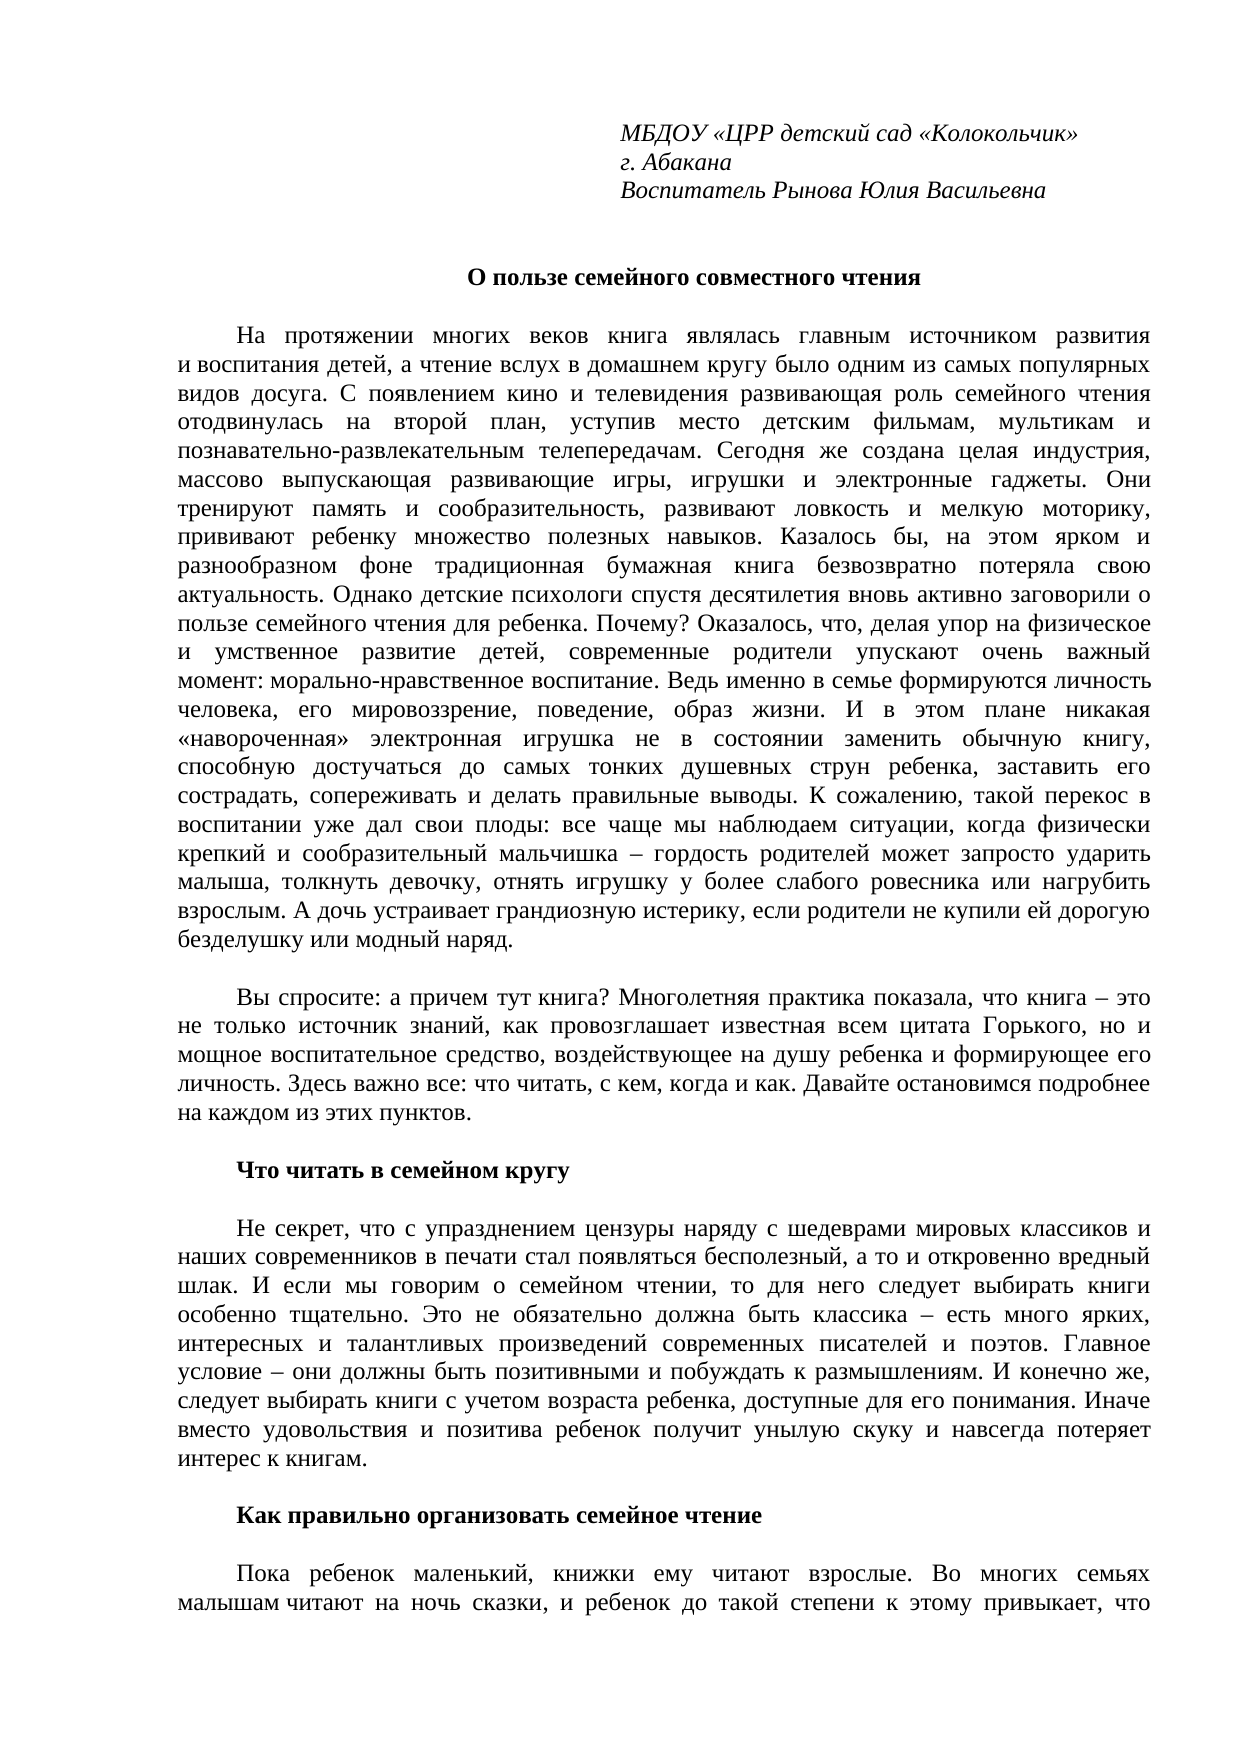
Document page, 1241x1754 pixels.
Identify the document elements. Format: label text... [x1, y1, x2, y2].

text г. Абакана [177, 147, 1152, 176]
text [177, 1558, 1152, 1616]
text МБДОУ «ЦРР детский сад «Колокольчик» [177, 118, 1152, 147]
text На протяжении многих веков книга являлась главным источником развития и воспитания детей, а чтение вслух в домашнем кругу было одним из самых популярных видов досуга. С появлением кино и телевидения развивающая роль семейного чтения отодвинулась на второй план, уступив место детским фильмам, мультикам и познавательно-развлекательным телепередачам. Сегодня же создана целая индустрия, массово выпускающая развивающие игры, игрушки и электронные гаджеты. Они тренируют память и сообразительность, развивают ловкость и мелкую моторику, прививают ребенку множество полезных навыков. Казалось бы, на этом ярком и разнообразном фоне традиционная бумажная книга безвозвратно потеряла свою актуальность. Однако детские психологи спустя десятилетия вновь активно заговорили о пользе семейного чтения для ребенка. Почему? Оказалось, что, делая упор на физическое и умственное развитие детей, современные родители упускают очень важный момент: морально-нравственное воспитание. Ведь именно в семье формируются личность человека, его мировоззрение, поведение, образ жизни. И в этом плане никакая «навороченная» электронная игрушка не в состоянии заменить обычную книгу, способную достучаться до самых тонких душевных струн ребенка, заставить его сострадать, сопереживать и делать правильные выводы. К сожалению, такой перекос в воспитании уже дал свои плоды: все чаще мы наблюдаем ситуации, когда физически крепкий и сообразительный мальчишка – гордость родителей может запросто ударить малыша, толкнуть девочку, отнять игрушку у более слабого ровесника или нагрубить взрослым. А дочь устраивает грандиозную истерику, если родители не купили ей дорогую безделушку или модный наряд. [177, 320, 1152, 953]
text О пользе семейного совместного чтения [177, 262, 1152, 291]
text Вы спросите: а причем тут книга? Многолетняя практика показала, что книга – это не только источник знаний, как провозглашает известная всем цитата Горького, но и мощное воспитательное средство, воздействующее на душу ребенка и формирующее его личность. Здесь важно все: что читать, с кем, когда и как. Давайте остановимся подробнее на каждом из этих пунктов. [177, 982, 1152, 1126]
text Что читать в семейном кругу [177, 1155, 1152, 1183]
text Воспитатель Рынова Юлия Васильевна [177, 176, 1152, 204]
text Не секрет, что с упразднением цензуры наряду с шедеврами мировых классиков и наших современников в печати стал появляться бесполезный, а то и откровенно вредный шлак. И если мы говорим о семейном чтении, то для него следует выбирать книги особенно тщательно. Это не обязательно должна быть классика – есть много ярких, интересных и талантливых произведений современных писателей и поэтов. Главное условие – они должны быть позитивными и побуждать к размышлениям. И конечно же, следует выбирать книги с учетом возраста ребенка, доступные для его понимания. Иначе вместо удовольствия и позитива ребенок получит унылую скуку и навсегда потеряет интерес к книгам. [177, 1213, 1152, 1471]
text Как правильно организовать семейное чтение [177, 1501, 1152, 1529]
